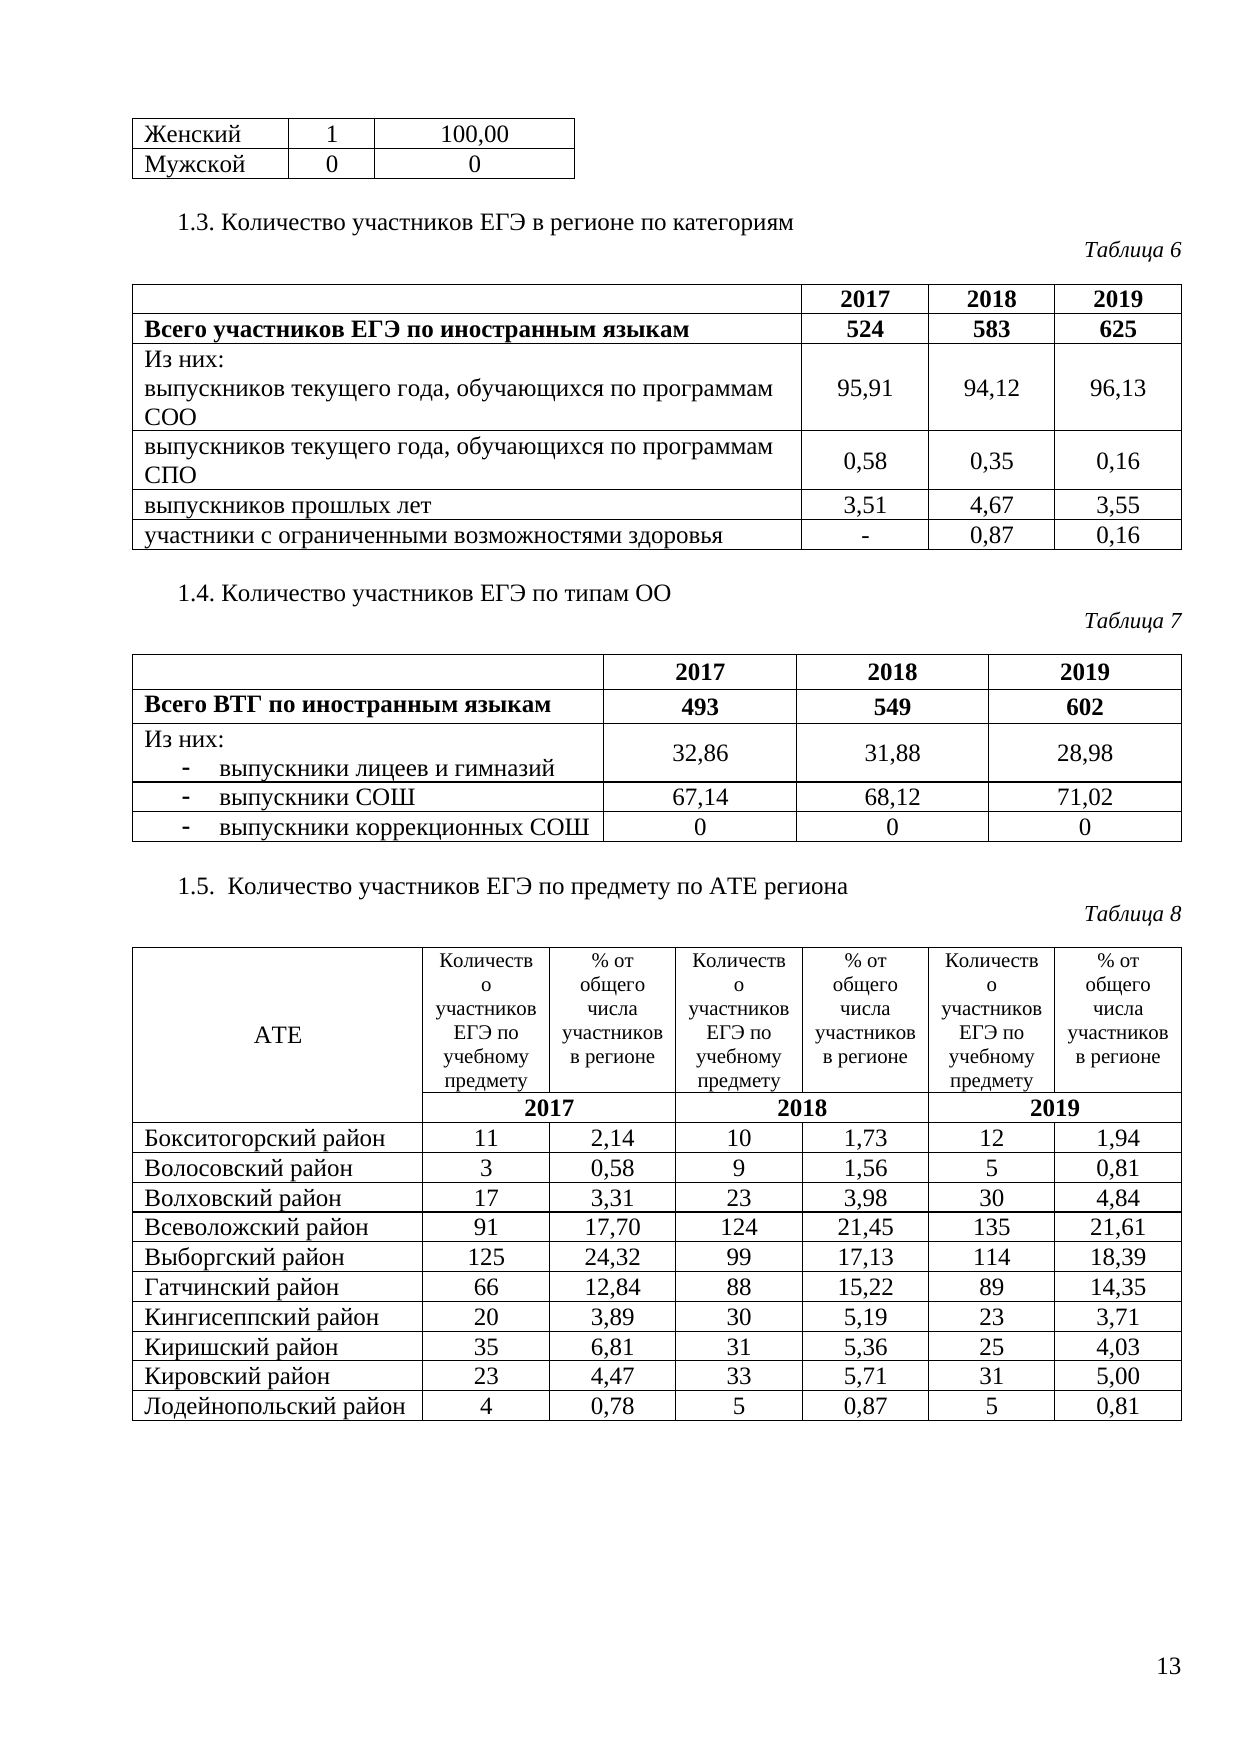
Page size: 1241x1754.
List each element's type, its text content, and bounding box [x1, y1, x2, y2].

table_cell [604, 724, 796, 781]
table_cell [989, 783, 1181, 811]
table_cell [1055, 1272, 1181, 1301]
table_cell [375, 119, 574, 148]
text 1.5. Количество участников ЕГЭ по предмету по АТЕ региона [177, 871, 1181, 899]
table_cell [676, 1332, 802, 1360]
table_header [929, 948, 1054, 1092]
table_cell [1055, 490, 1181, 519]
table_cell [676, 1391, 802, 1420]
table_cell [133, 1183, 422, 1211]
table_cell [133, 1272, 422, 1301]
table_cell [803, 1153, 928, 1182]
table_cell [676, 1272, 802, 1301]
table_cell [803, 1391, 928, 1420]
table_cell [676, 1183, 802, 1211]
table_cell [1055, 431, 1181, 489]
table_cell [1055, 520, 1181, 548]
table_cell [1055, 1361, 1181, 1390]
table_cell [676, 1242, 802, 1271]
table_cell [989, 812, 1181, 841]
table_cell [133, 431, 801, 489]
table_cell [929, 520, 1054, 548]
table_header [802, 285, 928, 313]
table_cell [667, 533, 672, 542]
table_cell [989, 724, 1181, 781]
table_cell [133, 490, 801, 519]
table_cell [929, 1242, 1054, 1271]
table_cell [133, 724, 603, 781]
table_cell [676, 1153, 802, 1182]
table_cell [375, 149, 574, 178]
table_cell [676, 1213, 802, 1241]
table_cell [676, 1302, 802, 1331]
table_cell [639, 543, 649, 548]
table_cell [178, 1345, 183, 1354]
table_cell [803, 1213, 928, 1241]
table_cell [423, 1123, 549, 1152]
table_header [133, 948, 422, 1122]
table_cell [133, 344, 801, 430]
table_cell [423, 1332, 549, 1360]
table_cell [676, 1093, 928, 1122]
text Таблица 8 [177, 899, 1181, 926]
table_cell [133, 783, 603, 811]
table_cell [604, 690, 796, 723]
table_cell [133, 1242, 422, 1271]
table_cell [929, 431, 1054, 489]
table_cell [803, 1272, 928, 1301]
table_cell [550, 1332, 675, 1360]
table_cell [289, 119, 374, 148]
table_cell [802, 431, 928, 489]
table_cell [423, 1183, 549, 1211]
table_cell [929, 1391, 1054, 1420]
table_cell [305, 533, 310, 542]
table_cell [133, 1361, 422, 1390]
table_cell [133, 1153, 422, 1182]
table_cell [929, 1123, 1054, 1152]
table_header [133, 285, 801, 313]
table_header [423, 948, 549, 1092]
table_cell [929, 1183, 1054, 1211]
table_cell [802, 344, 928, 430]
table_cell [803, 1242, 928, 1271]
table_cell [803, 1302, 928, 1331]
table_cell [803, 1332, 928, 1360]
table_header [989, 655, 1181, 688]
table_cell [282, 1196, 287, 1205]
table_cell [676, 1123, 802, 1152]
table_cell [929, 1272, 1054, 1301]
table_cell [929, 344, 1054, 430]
text Таблица 7 [177, 607, 1181, 633]
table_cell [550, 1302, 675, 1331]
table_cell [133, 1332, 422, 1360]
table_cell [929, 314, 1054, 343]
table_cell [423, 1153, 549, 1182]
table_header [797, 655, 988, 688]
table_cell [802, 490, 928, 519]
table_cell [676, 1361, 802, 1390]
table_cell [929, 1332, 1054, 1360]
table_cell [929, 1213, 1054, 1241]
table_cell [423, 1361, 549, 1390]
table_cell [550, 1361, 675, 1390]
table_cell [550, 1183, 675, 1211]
list 1.3. Количество участников ЕГЭ в регионе по категориям [177, 207, 1181, 236]
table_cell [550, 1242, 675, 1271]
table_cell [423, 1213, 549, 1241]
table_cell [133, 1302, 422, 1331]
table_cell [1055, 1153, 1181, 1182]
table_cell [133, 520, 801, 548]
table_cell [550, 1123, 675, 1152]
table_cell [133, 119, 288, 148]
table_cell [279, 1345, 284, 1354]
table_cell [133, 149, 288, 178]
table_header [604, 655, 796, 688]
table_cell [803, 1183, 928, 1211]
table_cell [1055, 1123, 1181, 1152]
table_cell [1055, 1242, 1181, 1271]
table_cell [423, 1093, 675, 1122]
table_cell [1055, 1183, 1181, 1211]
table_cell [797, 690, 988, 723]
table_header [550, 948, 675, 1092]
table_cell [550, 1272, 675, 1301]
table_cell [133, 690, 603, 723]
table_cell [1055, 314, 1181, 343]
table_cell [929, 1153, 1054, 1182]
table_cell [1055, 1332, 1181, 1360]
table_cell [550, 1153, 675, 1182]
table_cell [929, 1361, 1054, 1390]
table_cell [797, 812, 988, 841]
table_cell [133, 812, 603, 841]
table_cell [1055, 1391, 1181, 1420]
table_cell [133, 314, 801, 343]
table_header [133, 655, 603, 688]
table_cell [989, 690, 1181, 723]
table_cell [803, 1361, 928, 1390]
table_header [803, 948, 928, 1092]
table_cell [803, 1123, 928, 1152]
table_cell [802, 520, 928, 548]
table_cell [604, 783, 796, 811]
text Таблица 6 [177, 236, 1181, 263]
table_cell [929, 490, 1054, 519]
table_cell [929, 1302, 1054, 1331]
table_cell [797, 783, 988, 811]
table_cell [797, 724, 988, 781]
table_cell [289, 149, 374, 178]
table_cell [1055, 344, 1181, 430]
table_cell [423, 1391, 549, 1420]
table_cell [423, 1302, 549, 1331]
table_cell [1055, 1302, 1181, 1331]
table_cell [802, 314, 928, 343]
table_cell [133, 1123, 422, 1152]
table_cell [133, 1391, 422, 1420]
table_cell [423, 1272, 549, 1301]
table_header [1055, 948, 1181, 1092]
text 1.4. Количество участников ЕГЭ по типам ОО [177, 578, 1181, 607]
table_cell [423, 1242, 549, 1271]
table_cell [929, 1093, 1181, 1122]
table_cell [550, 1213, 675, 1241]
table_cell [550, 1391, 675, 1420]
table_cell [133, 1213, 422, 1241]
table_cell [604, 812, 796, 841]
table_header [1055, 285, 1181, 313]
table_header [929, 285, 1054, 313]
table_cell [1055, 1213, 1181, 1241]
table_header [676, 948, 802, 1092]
